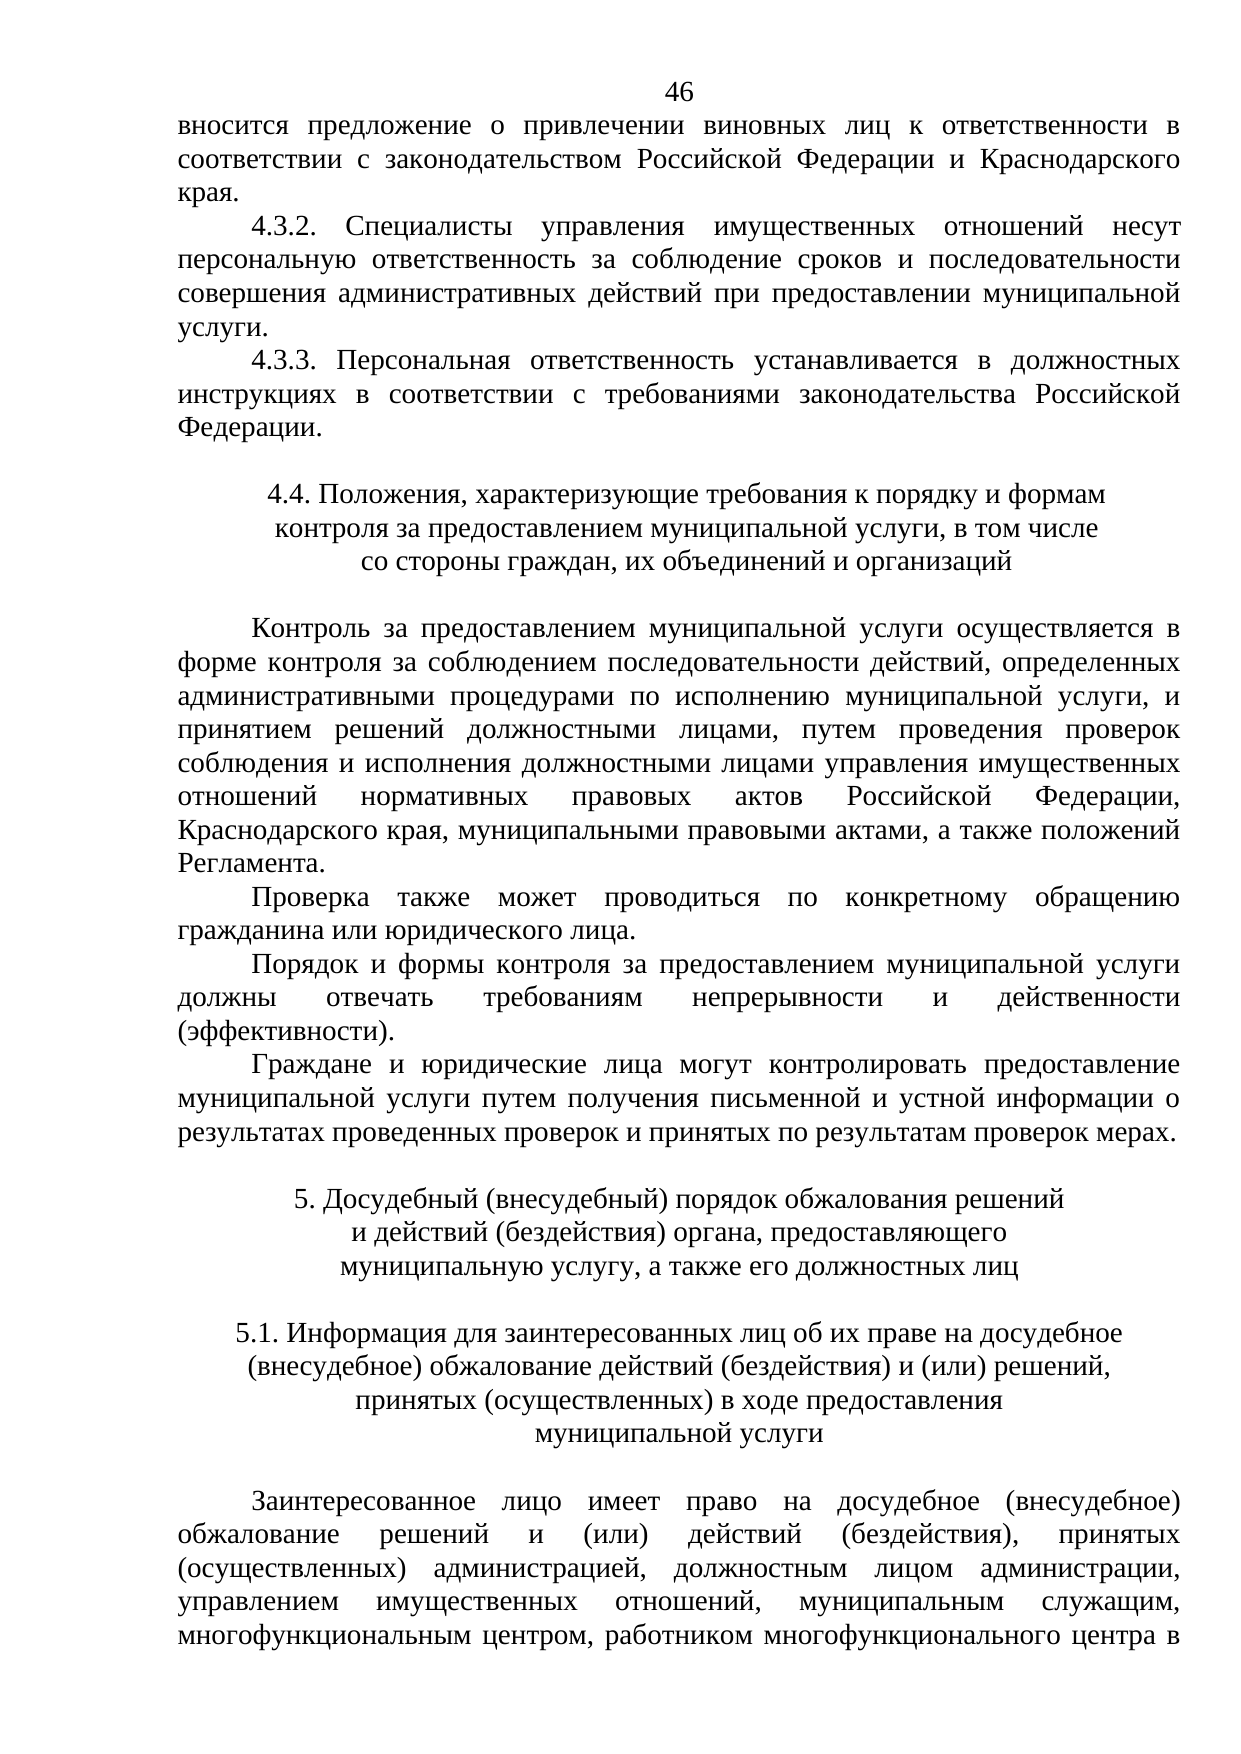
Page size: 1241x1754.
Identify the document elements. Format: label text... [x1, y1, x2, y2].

text 4.3.3. Персональная ответственность устанавливается в должностных инструкциях в соответствии с требованиями законодательства Российской Федерации. [177, 342, 1181, 443]
text и действий (бездействия) органа, предоставляющего [177, 1214, 1181, 1248]
text контроля за предоставлением муниципальной услуги, в том числе [251, 510, 1122, 543]
text 5.1. Информация для заинтересованных лиц об их праве на досудебное (внесудебное) обжалование действий (бездействия) и (или) решений, [177, 1315, 1181, 1382]
text Порядок и формы контроля за предоставлением муниципальной услуги должны отвечать требованиям непрерывности и действенности (эффективности). [177, 946, 1181, 1047]
text Проверка также может проводиться по конкретному обращению гражданина или юридического лица. [177, 879, 1181, 946]
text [177, 1483, 1181, 1650]
text принятых (осуществленных) в ходе предоставления [177, 1382, 1181, 1416]
text Граждане и юридические лица могут контролировать предоставление муниципальной услуги путем получения письменной и устной информации о результатах проведенных проверок и принятых по результатам проверок мерах. [177, 1047, 1181, 1147]
text со стороны граждан, их объединений и организаций [251, 543, 1122, 577]
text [177, 107, 1181, 208]
text Контроль за предоставлением муниципальной услуги осуществляется в форме контроля за соблюдением последовательности действий, определенных административными процедурами по исполнению муниципальной услуги, и принятием решений должностными лицами, путем проведения проверок соблюдения и исполнения должностными лицами управления имущественных отношений нормативных правовых актов Российской Федерации, Краснодарского края, муниципальными правовыми актами, а также положений Регламента. [177, 611, 1181, 879]
text 5. Досудебный (внесудебный) порядок обжалования решений [177, 1181, 1181, 1214]
text 4.3.2. Специалисты управления имущественных отношений несут персональную ответственность за соблюдение сроков и последовательности совершения административных действий при предоставлении муниципальной услуги. [177, 208, 1181, 342]
text муниципальной услуги [177, 1416, 1181, 1449]
text 4.4. Положения, характеризующие требования к порядку и формам [251, 476, 1122, 510]
text муниципальную услугу, а также его должностных лиц [177, 1248, 1181, 1281]
